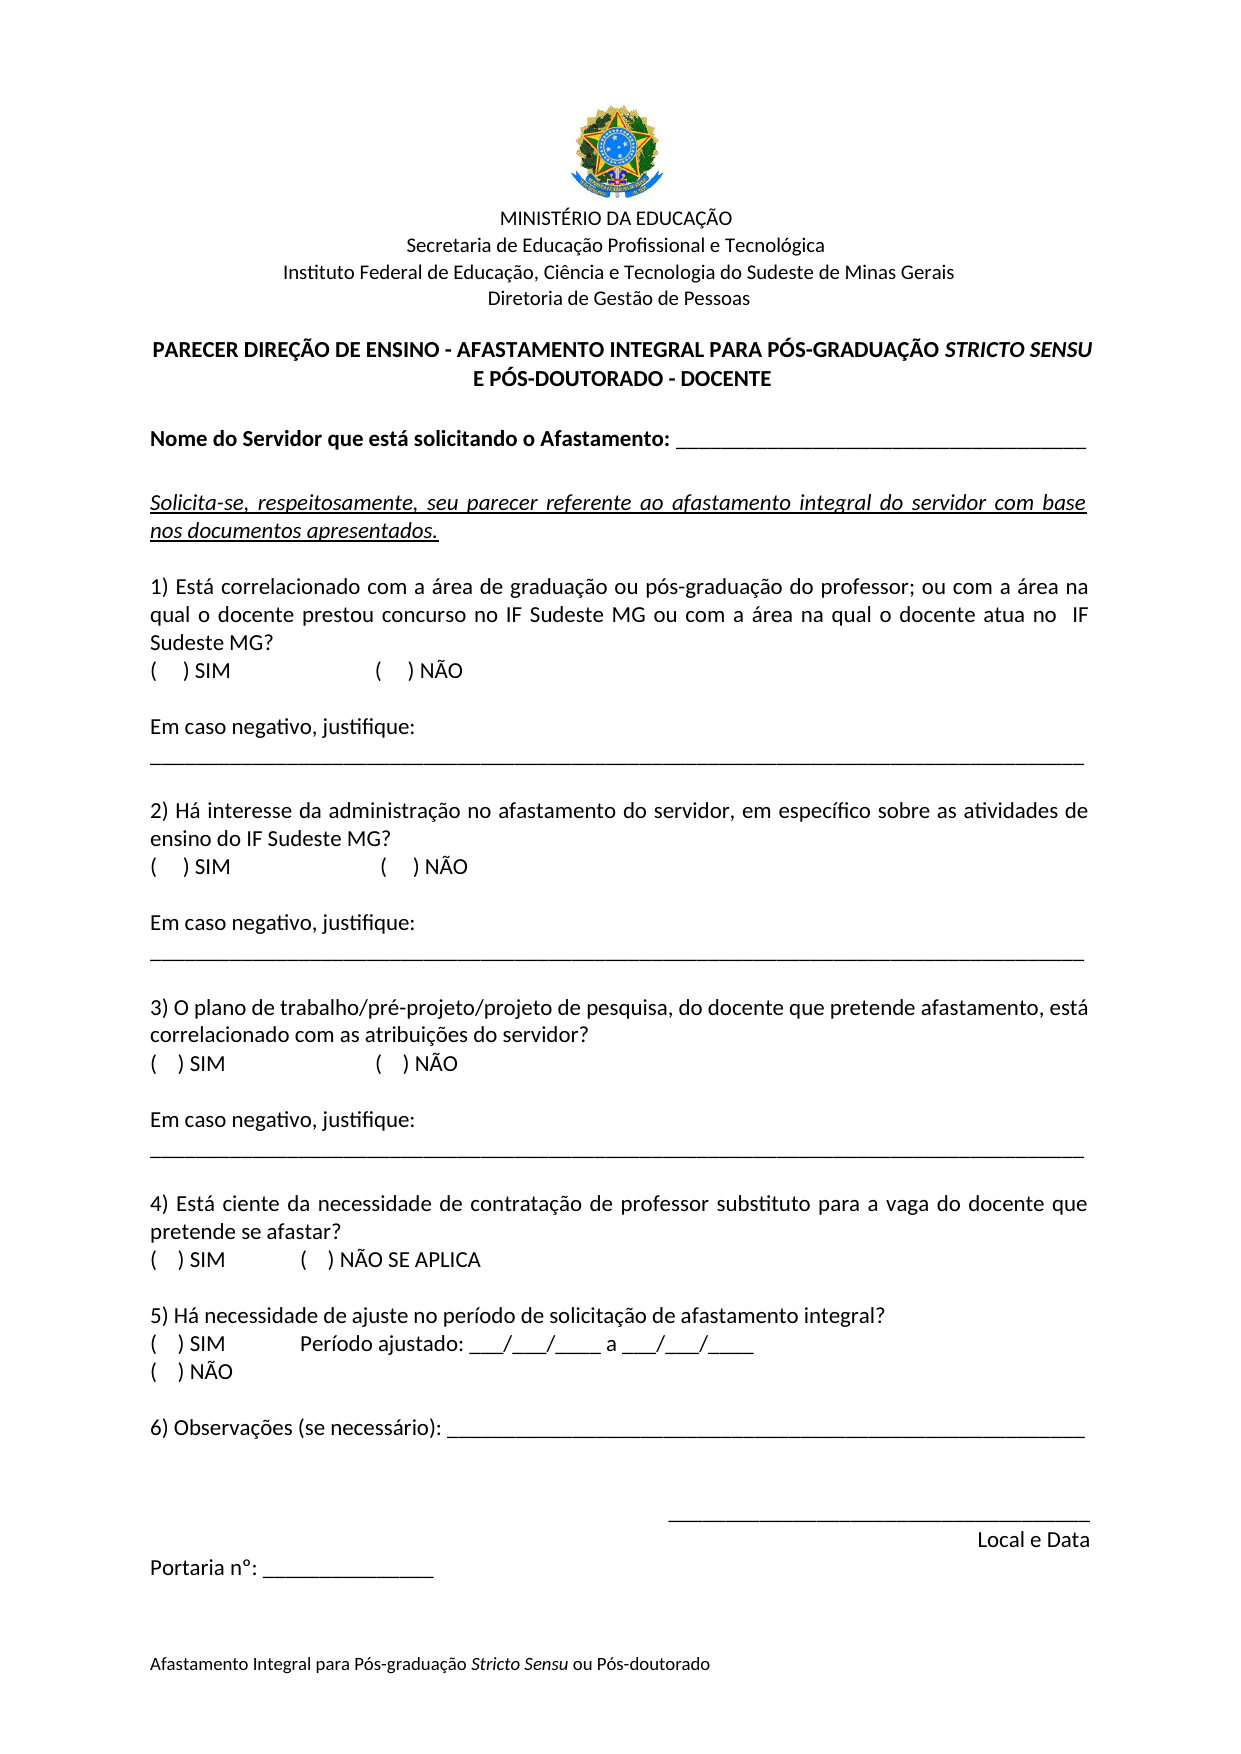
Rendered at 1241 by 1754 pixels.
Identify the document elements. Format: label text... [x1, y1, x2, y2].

text Em caso negativo, justifique: [150, 908, 1090, 937]
text Em caso negativo, justifique: [150, 712, 1090, 740]
text ( ) SIM Período ajustado: ___/___/____ a ___/___/____ [150, 1329, 1090, 1357]
text Em caso negativo, justifique: [150, 1105, 1090, 1133]
text 4) Está ciente da necessidade de contratação de professor substituto para a vaga do docente que pretende se afastar? [150, 1189, 1090, 1245]
text ( ) SIM ( ) NÃO [150, 656, 1090, 684]
text Portaria nº: _______________ [150, 1553, 1090, 1581]
text ( ) SIM ( ) NÃO [150, 852, 1090, 881]
text 5) Há necessidade de ajuste no período de solicitação de afastamento integral? [150, 1301, 1168, 1329]
text ( ) SIM ( ) NÃO SE APLICA [150, 1245, 1090, 1273]
text Nome do Servidor que está solicitando o Afastamento: ____________________________________ [150, 424, 1090, 452]
text 1) Está correlacionado com a área de graduação ou pós-graduação do professor; ou com a área na qual o docente prestou concurso no IF Sudeste MG ou com a área na qual o docente atua no IF Sudeste MG? [150, 572, 1090, 656]
picture [560, 100, 672, 204]
text ( ) NÃO [150, 1357, 1090, 1385]
text __________________________________________________________________________________ [150, 740, 1090, 768]
text ( ) SIM ( ) NÃO [150, 1049, 1090, 1077]
text Solicita-se, respeitosamente, seu parecer referente ao afastamento integral do servidor com base nos documentos apresentados. [150, 488, 1090, 544]
text 3) O plano de trabalho/pré-projeto/projeto de pesquisa, do docente que pretende afastamento, está correlacionado com as atribuições do servidor? [150, 993, 1090, 1049]
text Local e Data [150, 1525, 1090, 1553]
text _____________________________________ [150, 1497, 1090, 1525]
text 2) Há interesse da administração no afastamento do servidor, em específico sobre as atividades de ensino do IF Sudeste MG? [150, 796, 1090, 852]
text __________________________________________________________________________________ [150, 1133, 1090, 1161]
text __________________________________________________________________________________ [150, 937, 1090, 964]
text PARECER DIREÇÃO DE ENSINO - AFASTAMENTO INTEGRAL PARA PÓS-GRADUAÇÃO STRICTO SENSU E PÓS-DOUTORADO - DOCENTE [150, 336, 1094, 392]
text 6) Observações (se necessário): ________________________________________________________ [150, 1413, 1090, 1441]
